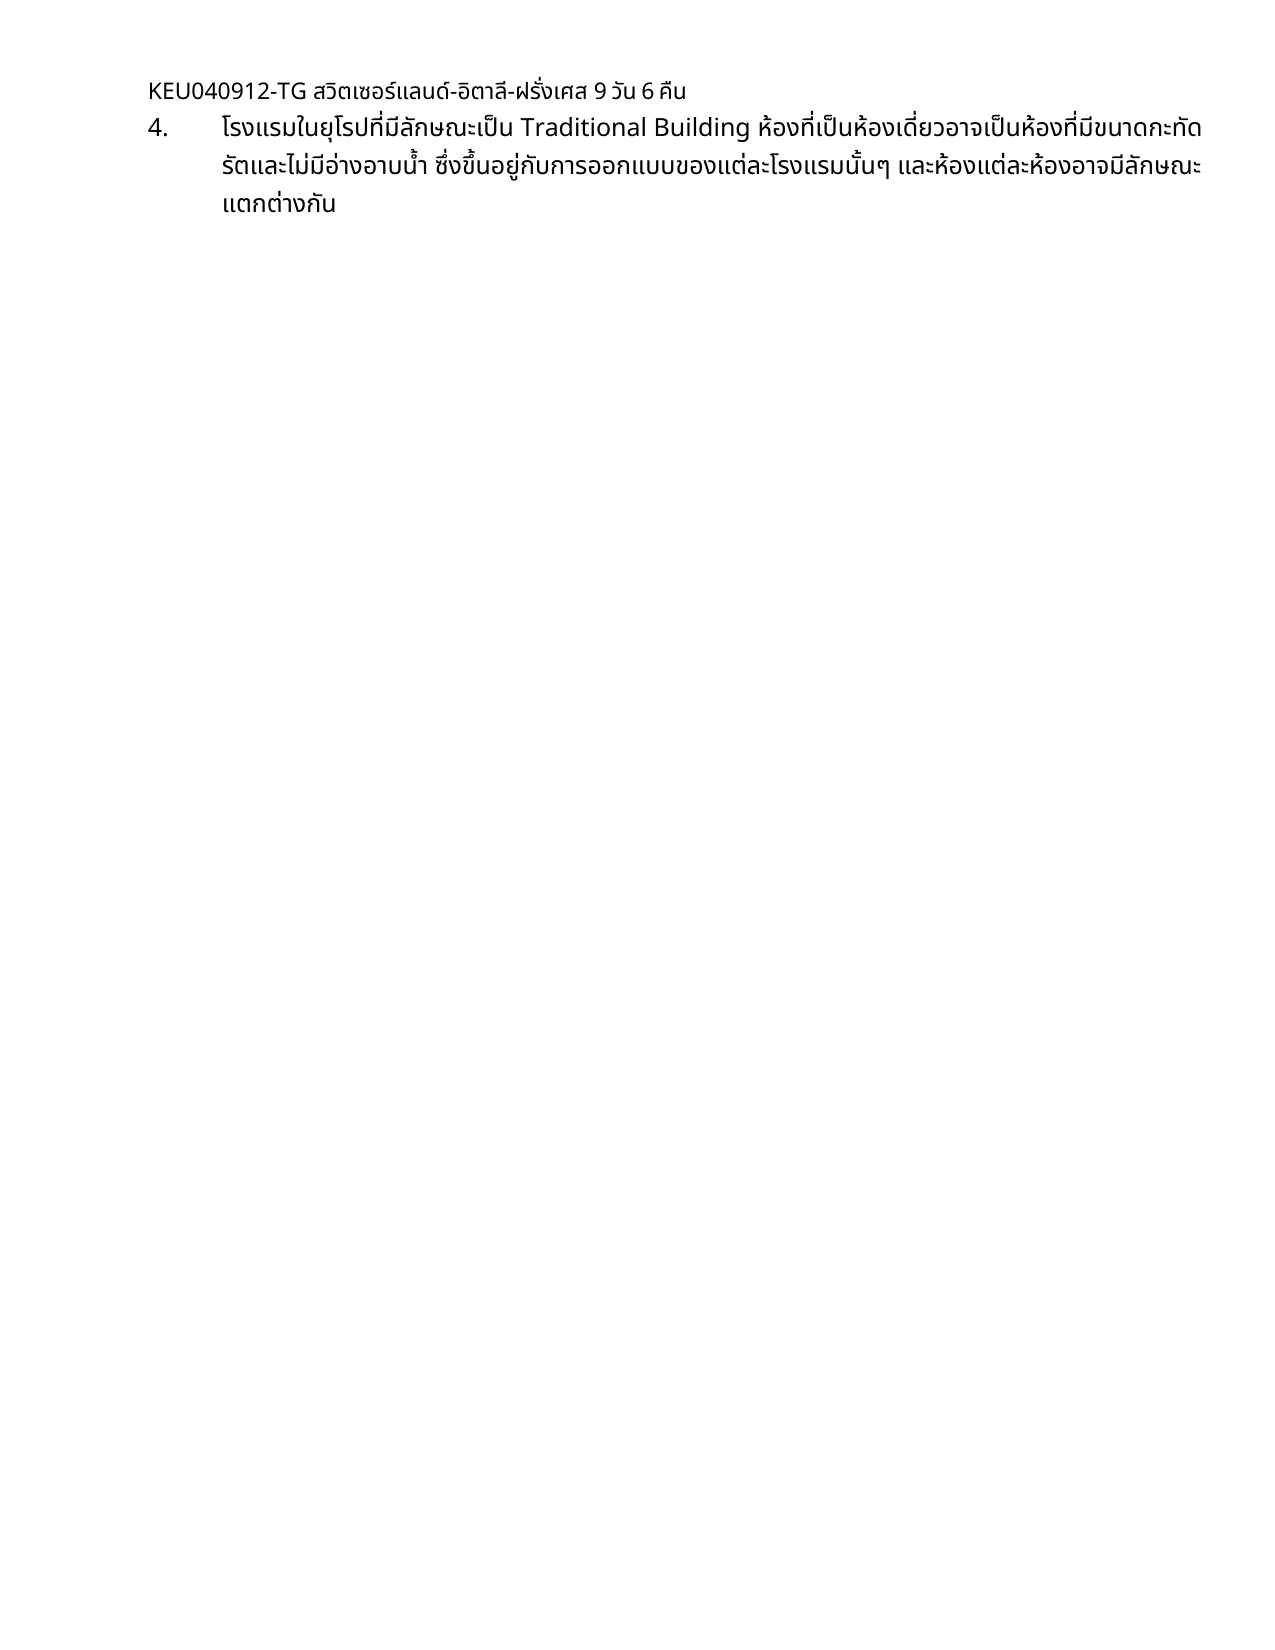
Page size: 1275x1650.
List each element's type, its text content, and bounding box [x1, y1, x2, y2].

text 4. โรงแรมในยุโรปที่มีลักษณะเป็น Traditional Building ห้องที่เป็นห้องเดี่ยวอาจเป็นห้องที่มีขนาดกะทัดรัตและไม่มีอ่างอาบน้ำ ซึ่งขึ้นอยู่กับการออกแบบของแต่ละโรงแรมนั้นๆ และห้องแต่ละห้องอาจมีลักษณะแตกต่างกัน [148, 110, 1211, 223]
